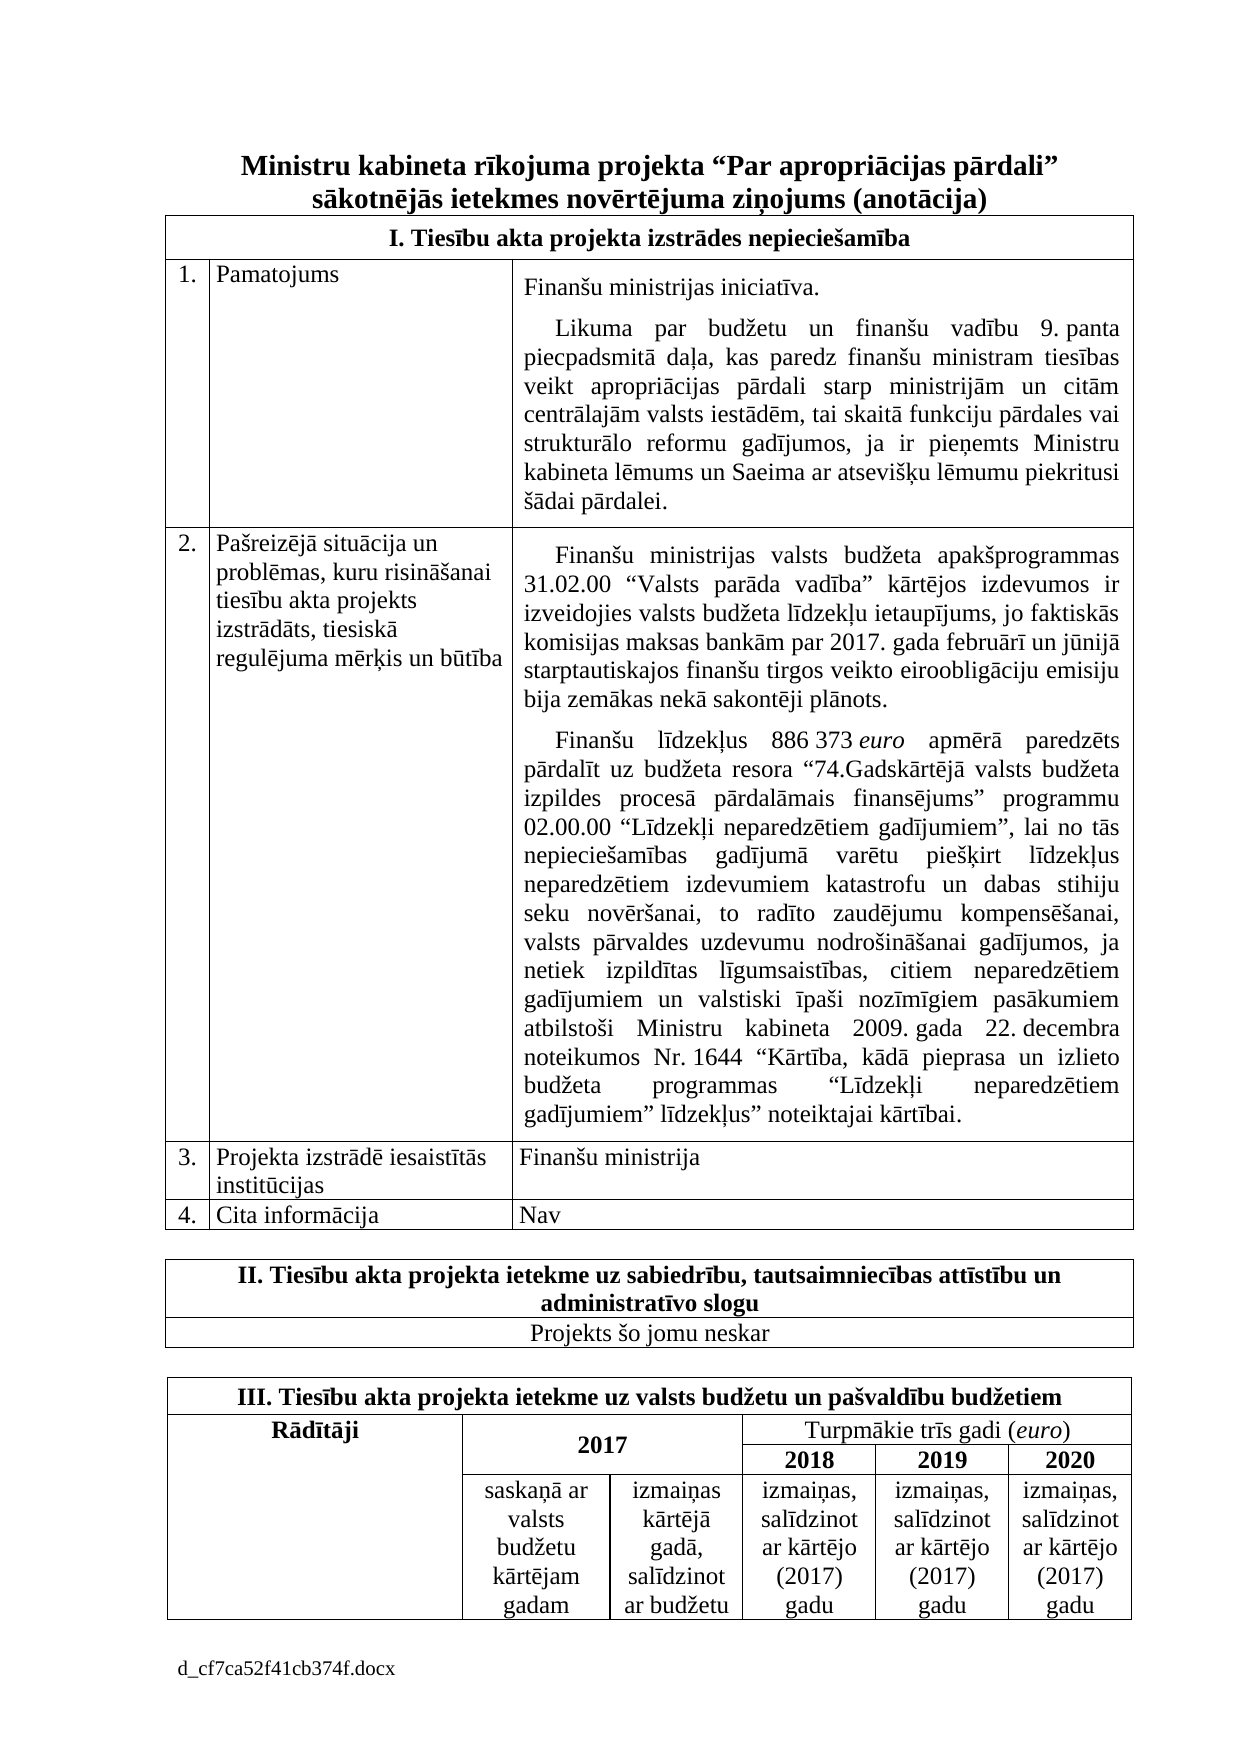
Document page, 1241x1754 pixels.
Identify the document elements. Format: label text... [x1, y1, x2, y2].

table_cell 4. [166, 1200, 209, 1229]
table_cell Cita informācija [210, 1200, 512, 1229]
table_cell 2017 [463, 1415, 742, 1474]
table_cell Projekts šo jomu neskar [166, 1318, 1133, 1347]
table_cell 1. [166, 260, 209, 527]
table_cell 2. [166, 528, 209, 1141]
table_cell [463, 1475, 609, 1619]
table_cell 2019 [876, 1445, 1008, 1474]
table_header III. Tiesību akta projekta ietekme uz valsts budžetu un pašvaldību budžetiem [168, 1378, 1131, 1414]
table_cell 2018 [743, 1445, 875, 1474]
table_cell Pamatojums [210, 260, 512, 527]
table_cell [611, 1475, 742, 1619]
table_cell Nav [513, 1200, 1133, 1229]
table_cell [1009, 1475, 1131, 1619]
table_cell Finanšu ministrijas iniciatīva. Likuma par budžetu un finanšu vadību 9. panta piecpadsmitā daļa, kas paredz finanšu ministram tiesības veikt apropriācijas pārdali starp ministrijām un citām centrālajām valsts iestādēm, tai skaitā funkciju pārdales vai strukturālo reformu gadījumos, ja ir pieņemts Ministru kabineta lēmums un Saeima ar atsevišķu lēmumu piekritusi šādai pārdalei. [513, 260, 1133, 527]
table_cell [743, 1475, 875, 1619]
table_cell Rādītāji [168, 1415, 462, 1619]
text Ministru kabineta rīkojuma projekta “Par apropriācijas pārdali” sākotnējās ietekmes novērtējuma (anotācija) [177, 148, 1122, 215]
table_cell 3. [166, 1142, 209, 1199]
table_cell Turpmākie trīs gadi (euro) [743, 1415, 1131, 1444]
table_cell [876, 1475, 1008, 1619]
table_cell Pašreizējā situācija un problēmas, kuru risināšanai tiesību akta projekts izstrādāts, tiesiskā regulējuma mērķis un būtība [210, 528, 512, 1141]
table_cell 2020 [1009, 1445, 1131, 1474]
table_cell Projekta izstrādē iesaistītās institūcijas [210, 1142, 512, 1199]
table_header II. Tiesību akta projekta ietekme uz sabiedrību, tautsaimniecības attīstību un administratīvo slogu [166, 1260, 1133, 1317]
table_cell Finanšu ministrijas valsts budžeta apakšprogrammas 31.02.00 “Valsts parāda vadība” kārtējos izdevumos ir izveidojies valsts budžeta līdzekļu ietaupījums, jo faktiskās komisijas maksas bankām par 2017. gada februārī un jūnijā starptautiskajos finanšu tirgos veikto eiroobligāciju emisiju bija zemākas nekā sakontēji plānots. Finanšu līdzekļus 886 373 euro apmērā paredzēts pārdalīt uz budžeta resora “74.Gadskārtējā valsts budžeta izpildes procesā pārdalāmais finansējums” programmu 02.00.00 “Līdzekļi neparedzētiem gadījumiem”, lai no tās nepieciešamības gadījumā varētu piešķirt līdzekļus neparedzētiem izdevumiem katastrofu un dabas stihiju seku novēršanai, to radīto zaudējumu kompensēšanai, valsts pārvaldes uzdevumu nodrošināšanai gadījumos, ja netiek izpildītas līgumsaistības, citiem neparedzētiem gadījumiem un valstiski īpaši nozīmīgiem pasākumiem atbilstoši Ministru kabineta 2009. gada 22. decembra noteikumos Nr. 1644 “Kārtība, kādā pieprasa un izlieto budžeta programmas “Līdzekļi neparedzētiem gadījumiem” līdzekļus” noteiktajai kārtībai. [513, 528, 1133, 1141]
table_header I. Tiesību akta projekta izstrādes nepieciešamība [166, 216, 1133, 258]
table_cell Finanšu ministrija [513, 1142, 1133, 1199]
